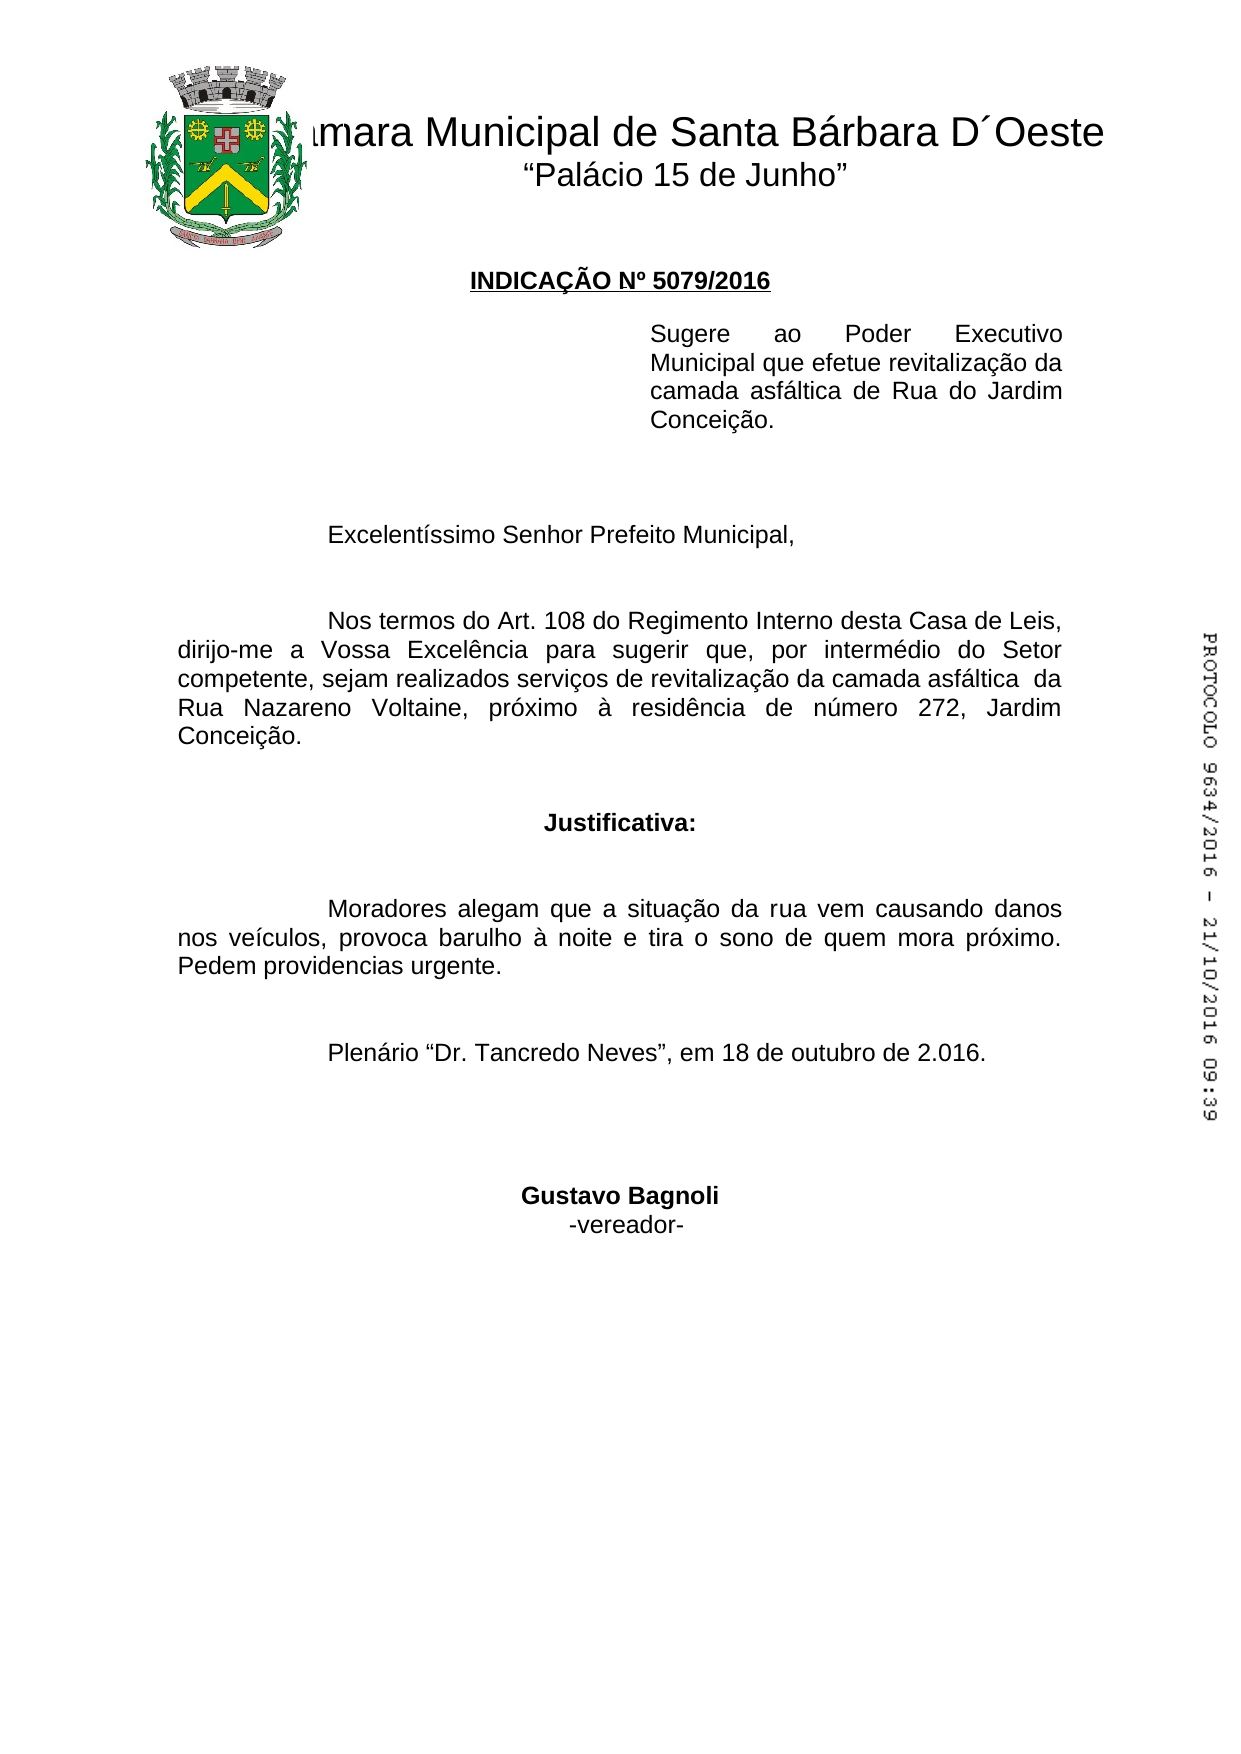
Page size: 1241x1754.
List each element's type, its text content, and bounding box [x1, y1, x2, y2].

text Justificativa: [177, 807, 1063, 836]
picture [145, 66, 314, 255]
text Nos termos do Art. 108 do Regimento Interno desta Casa de Leis, dirijo-me a Vossa Excelência para sugerir que, por intermédio do Setor competente, sejam realizados serviços de revitalização da camada asfáltica da Rua Nazareno Voltaine, próximo à residência de número 272, Jardim Conceição. [177, 606, 1063, 750]
title INDICAÇÃO Nº 5079/2016 [177, 266, 1063, 294]
text Plenário “Dr. Tancredo Neves”, em 18 de outubro de 2.016. [177, 1037, 1063, 1066]
text Gustavo Bagnoli [177, 1181, 1063, 1210]
text Moradores alegam que a situação da rua vem causando danos nos veículos, provoca barulho à noite e tira o sono de quem mora próximo. Pedem providencias urgente. [177, 894, 1063, 980]
text Excelentíssimo Senhor Prefeito Municipal, [177, 520, 1063, 549]
picture [1177, 629, 1241, 1125]
text Sugere ao Poder Executivo Municipal que efetue revitalização da camada asfáltica de Rua do Jardim Conceição. [650, 319, 1063, 434]
text -vereador- [177, 1210, 1063, 1239]
